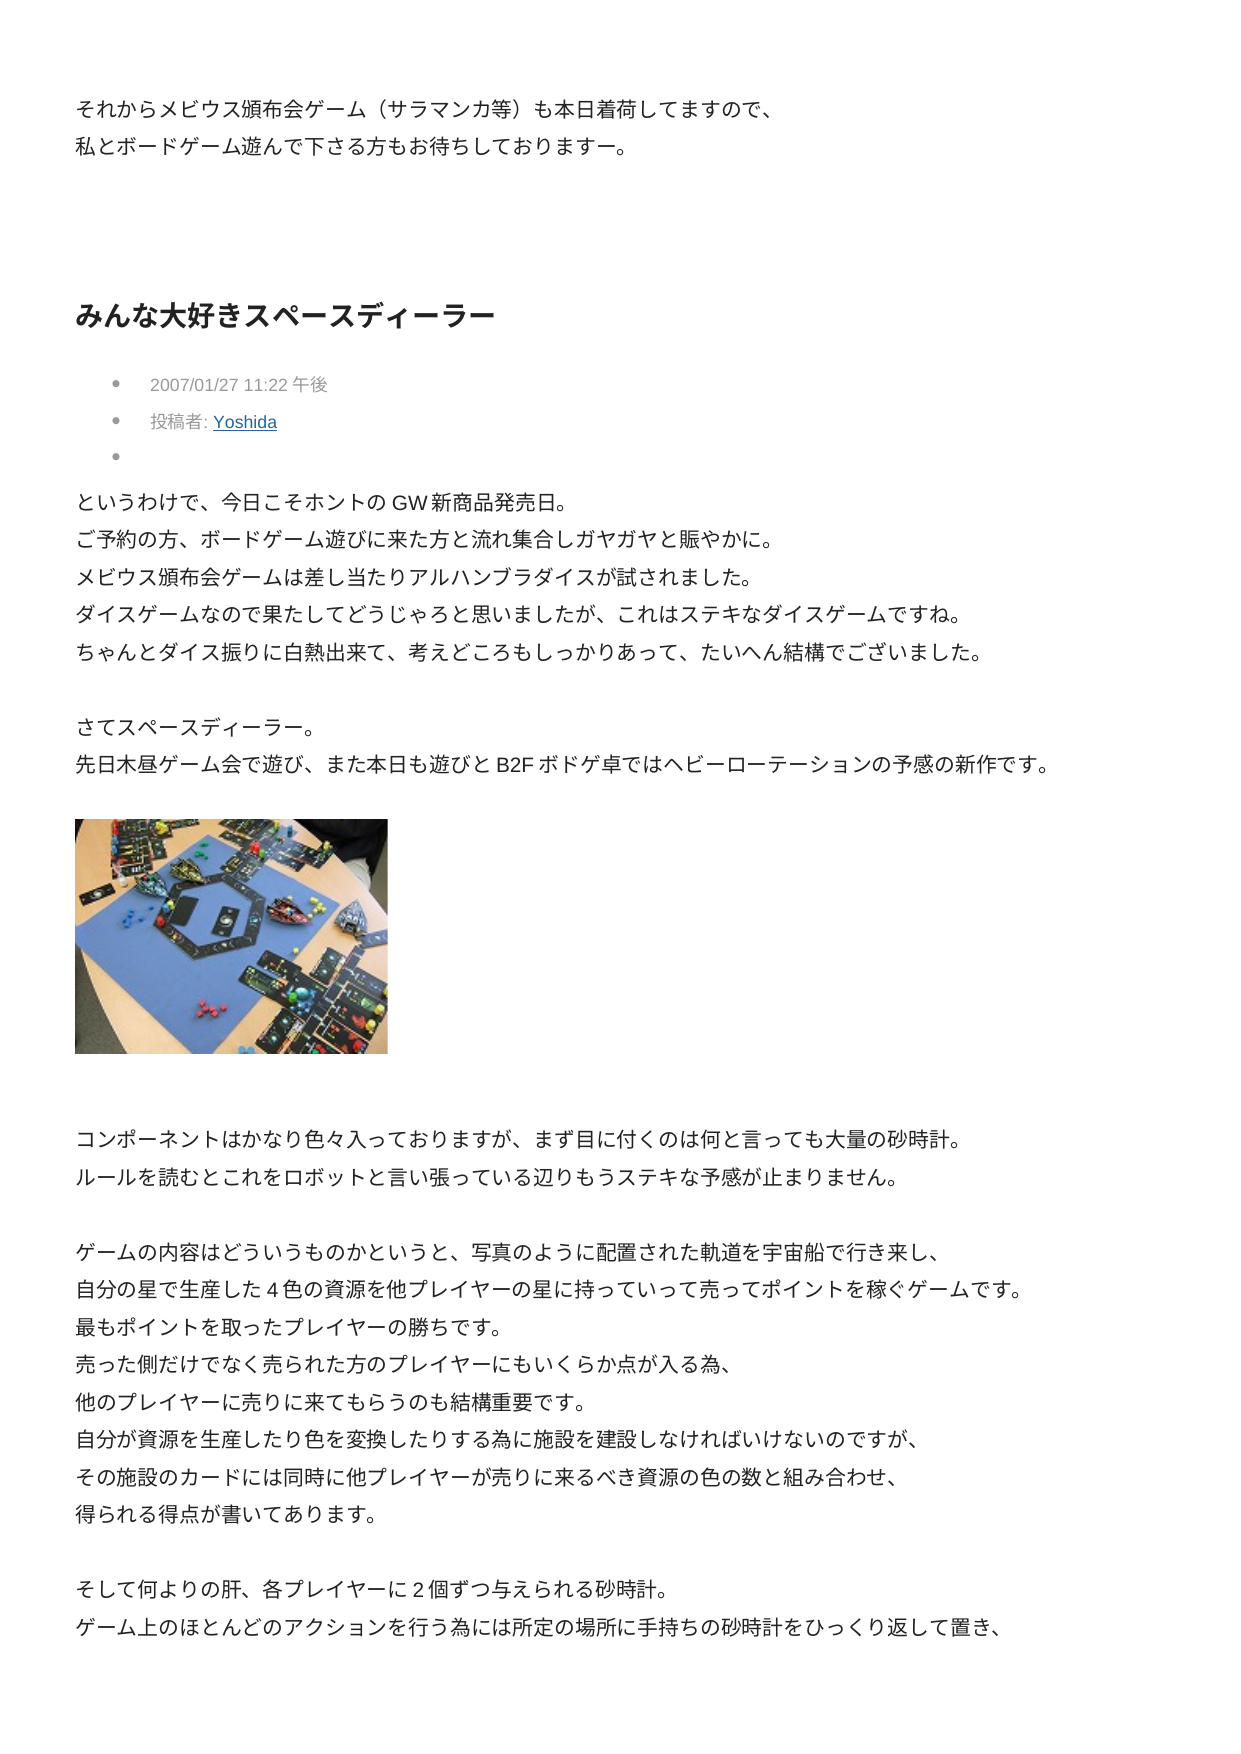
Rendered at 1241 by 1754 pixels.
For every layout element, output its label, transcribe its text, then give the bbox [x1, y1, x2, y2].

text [75, 89, 1165, 164]
list 投稿者: Yoshida [112, 402, 1165, 439]
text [75, 482, 1165, 1644]
list 2007/01/27 11:22 午後 [112, 364, 1165, 402]
text みんな大好きスペースディーラー [75, 277, 1165, 352]
picture [75, 819, 388, 1054]
